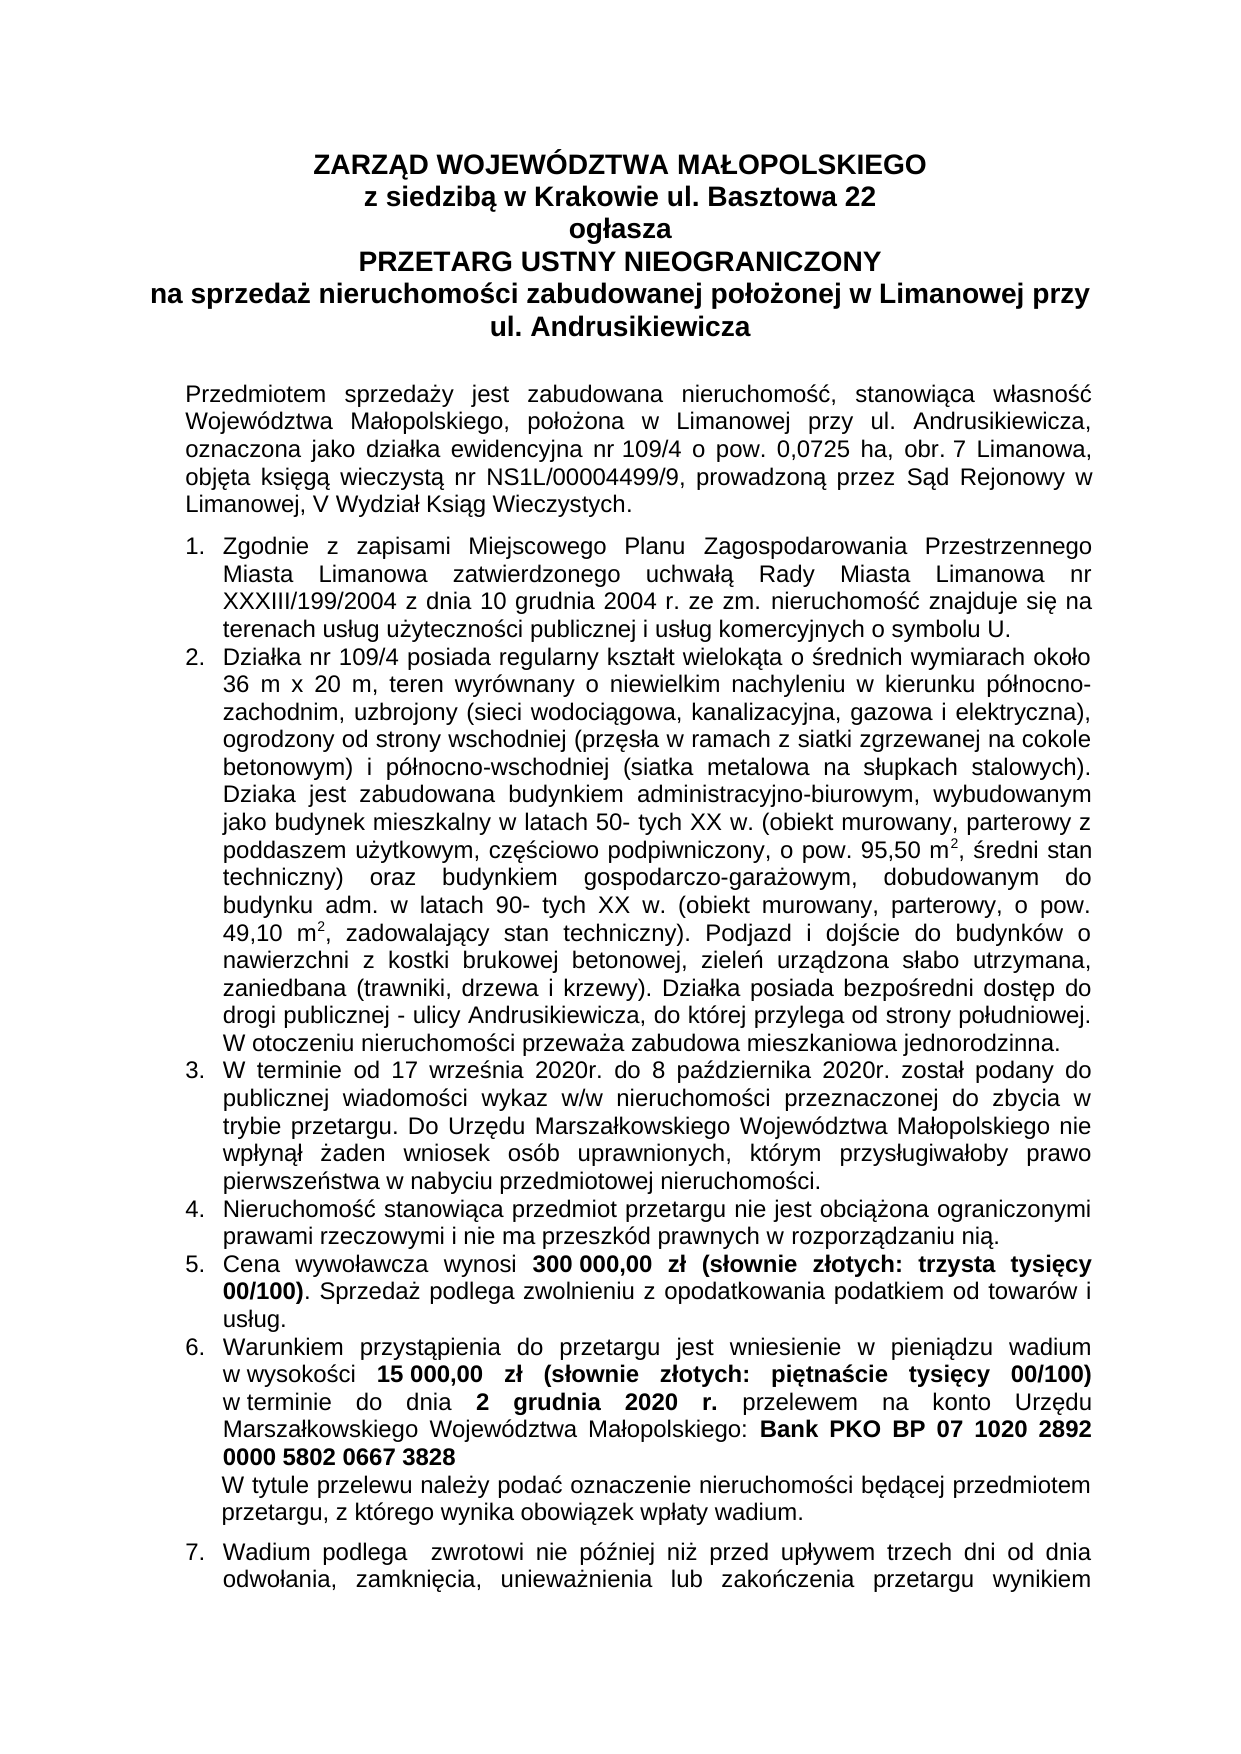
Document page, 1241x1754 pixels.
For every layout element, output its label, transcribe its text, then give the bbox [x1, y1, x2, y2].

text W tytule przelewu należy podać oznaczenie nieruchomości będącej przedmiotem przetargu, z którego wynika obowiązek wpłaty wadium. [221, 1471, 1092, 1526]
list W terminie od 17 września 2020r. do 8 października 2020r. został podany do publicznej wiadomości wykaz w/w nieruchomości przeznaczonej do zbycia w trybie przetargu. Do Urzędu Marszałkowskiego Województwa Małopolskiego nie wpłynął żaden wniosek osób uprawnionych, którym przysługiwałoby prawo pierwszeństwa w nabyciu przedmiotowej nieruchomości. [185, 1056, 1092, 1194]
subtitle ZARZĄD WOJEWÓDZTWA MAŁOPOLSKIEGO [148, 148, 1092, 180]
list Zgodnie z zapisami Miejscowego Planu Zagospodarowania Przestrzennego Miasta Limanowa zatwierdzonego uchwałą Rady Miasta Limanowa nr XXXIII/199/2004 z dnia 10 grudnia 2004 r. ze zm. nieruchomość znajduje się na terenach usług użyteczności publicznej i usług komercyjnych o symbolu U. [185, 532, 1092, 642]
subtitle ogłasza [148, 212, 1092, 245]
list Cena wywoławcza wynosi 300 000,00 zł (słownie złotych: trzysta tysięcy 00/100). Sprzedaż podlega zwolnieniu z opodatkowania podatkiem od towarów i usług. [185, 1250, 1092, 1332]
list Warunkiem przystąpienia do przetargu jest wniesienie w pieniądzu wadium w wysokości 15 000,00 zł (słownie złotych: piętnaście tysięcy 00/100) w terminie do dnia 2 grudnia 2020 r. przelewem na konto Urzędu Marszałkowskiego Województwa Małopolskiego: Bank PKO BP 07 1020 2892 0000 5802 0667 3828 [185, 1332, 1092, 1471]
list Działka nr 109/4 posiada regularny kształt wielokąta o średnich wymiarach około 36 m x 20 m, teren wyrównany o niewielkim nachyleniu w kierunku północno-zachodnim, uzbrojony (sieci wodociągowa, kanalizacyjna, gazowa i elektryczna), ogrodzony od strony wschodniej (przęsła w ramach z siatki zgrzewanej na cokole betonowym) i północno-wschodniej (siatka metalowa na słupkach stalowych). Dziaka jest zabudowana budynkiem administracyjno-biurowym, wybudowanym jako budynek mieszkalny w latach 50- tych XX w. (obiekt murowany, parterowy z poddaszem użytkowym, częściowo podpiwniczony, o pow. 95,50 m2, średni stan techniczny) oraz budynkiem gospodarczo-garażowym, dobudowanym do budynku adm. w latach 90- tych XX w. (obiekt murowany, parterowy, o pow. 49,10 m2, zadowalający stan techniczny). Podjazd i dojście do budynków o nawierzchni z kostki brukowej betonowej, zieleń urządzona słabo utrzymana, zaniedbana (trawniki, drzewa i krzewy). Działka posiada bezpośredni dostęp do drogi publicznej - ulicy Andrusikiewicza, do której przylega od strony południowej. W otoczeniu nieruchomości przeważa zabudowa mieszkaniowa jednorodzinna. [185, 642, 1092, 1056]
subtitle na sprzedaż nieruchomości zabudowanej położonej w Limanowej przy ul. Andrusikiewicza [148, 277, 1092, 342]
subtitle z siedzibą w Krakowie ul. Basztowa 22 [148, 180, 1092, 212]
list Nieruchomość stanowiąca przedmiot przetargu nie jest obciążona ograniczonymi prawami rzeczowymi i nie ma przeszkód prawnych w rozporządzaniu nią. [185, 1194, 1092, 1250]
text Przedmiotem sprzedaży jest zabudowana nieruchomość, stanowiąca własność Województwa Małopolskiego, położona w Limanowej przy ul. Andrusikiewicza, oznaczona jako działka ewidencyjna nr 109/4 o pow. 0,0725 ha, obr. 7 Limanowa, objęta księgą wieczystą nr NS1L/00004499/9, prowadzoną przez Sąd Rejonowy w Limanowej, V Wydział Ksiąg Wieczystych. [185, 379, 1092, 518]
subtitle PRZETARG USTNY NIEOGRANICZONY [148, 245, 1092, 277]
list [185, 1538, 1092, 1593]
